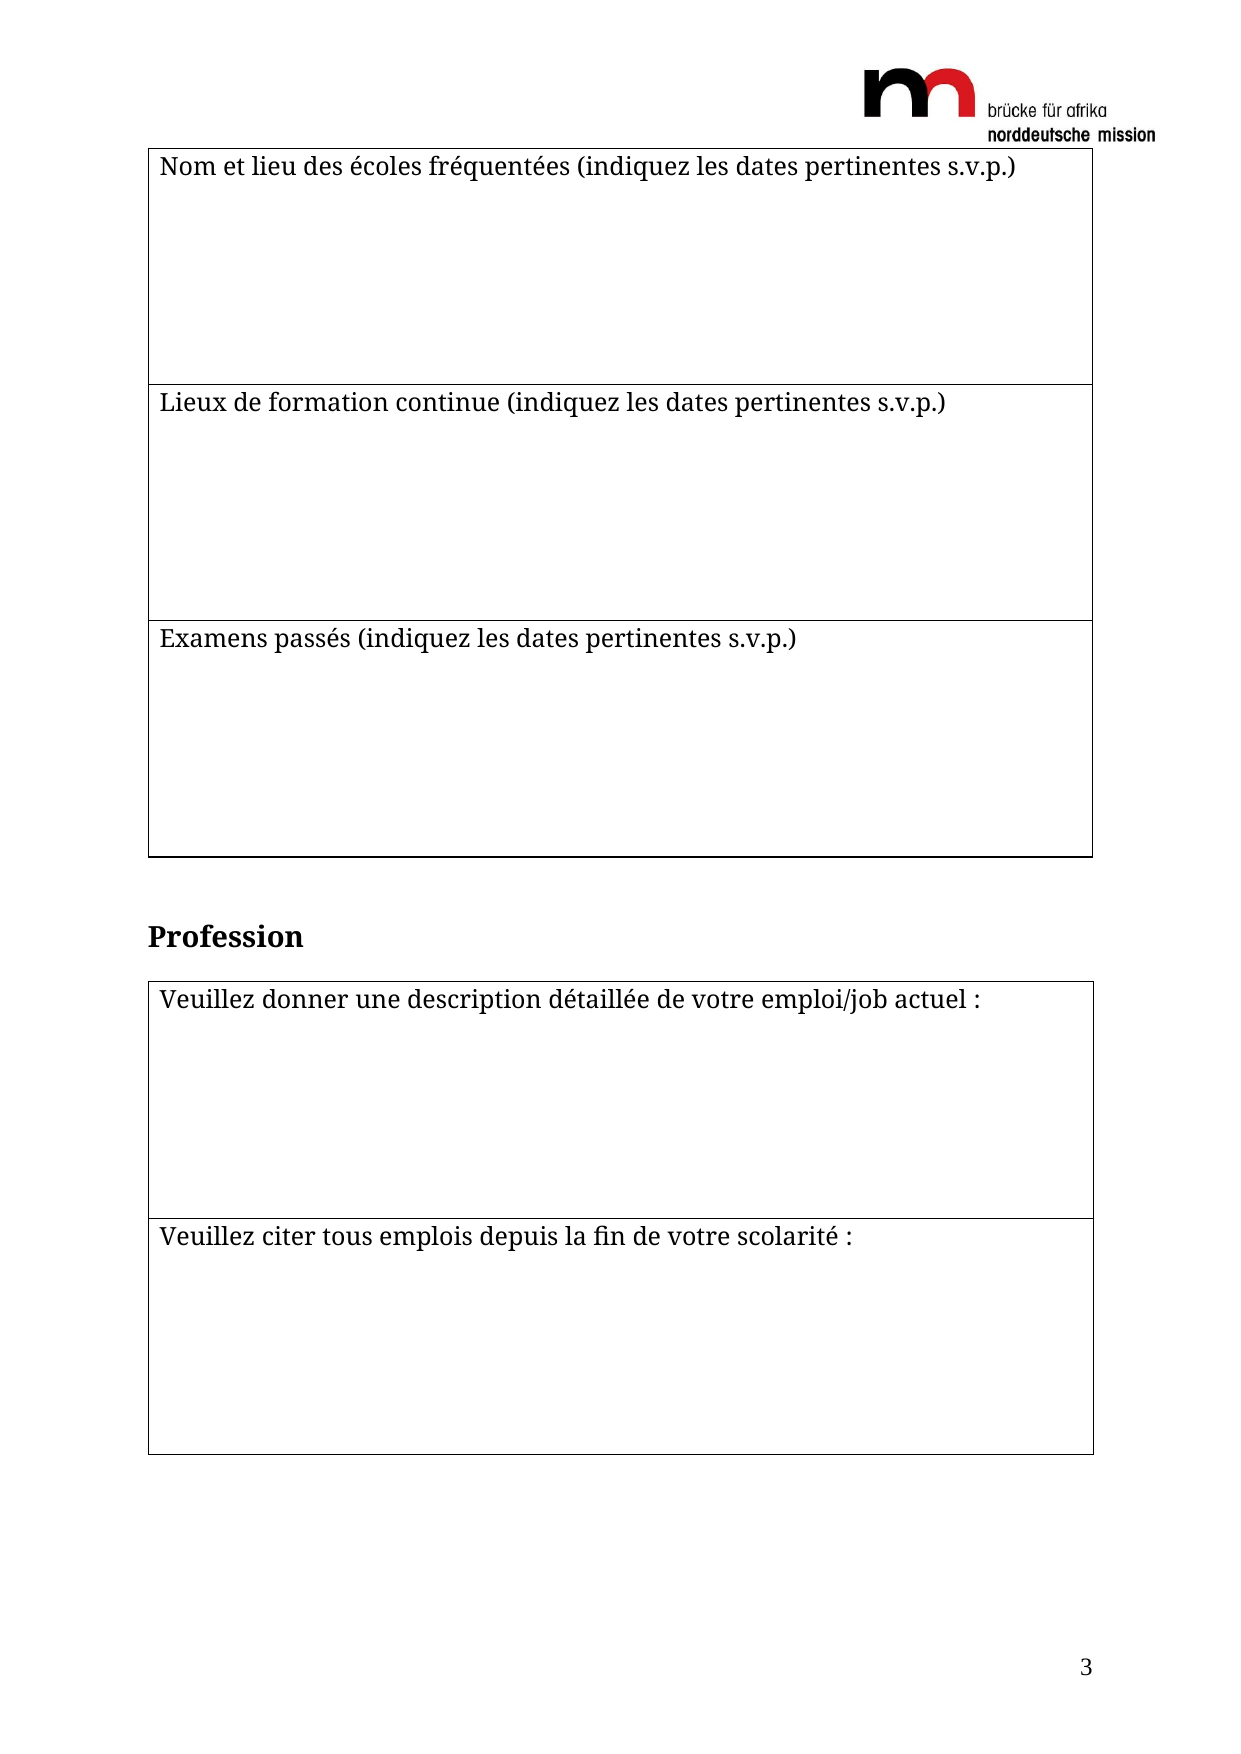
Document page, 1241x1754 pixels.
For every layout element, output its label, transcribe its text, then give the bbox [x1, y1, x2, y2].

table_cell Lieux de formation continue (indiquez les dates pertinentes s.v.p.) [149, 385, 1092, 620]
text Profession [148, 916, 1093, 956]
table_header Nom et lieu des écoles fréquentées (indiquez les dates pertinentes s.v.p.) [149, 149, 1092, 384]
table_header Veuillez donner une description détaillée de votre emploi/job actuel : [149, 982, 1093, 1217]
table_cell Veuillez citer tous emplois depuis la fin de votre scolarité : [149, 1219, 1093, 1454]
picture [831, 37, 1182, 170]
table_cell Examens passés (indiquez les dates pertinentes s.v.p.) [149, 621, 1092, 856]
